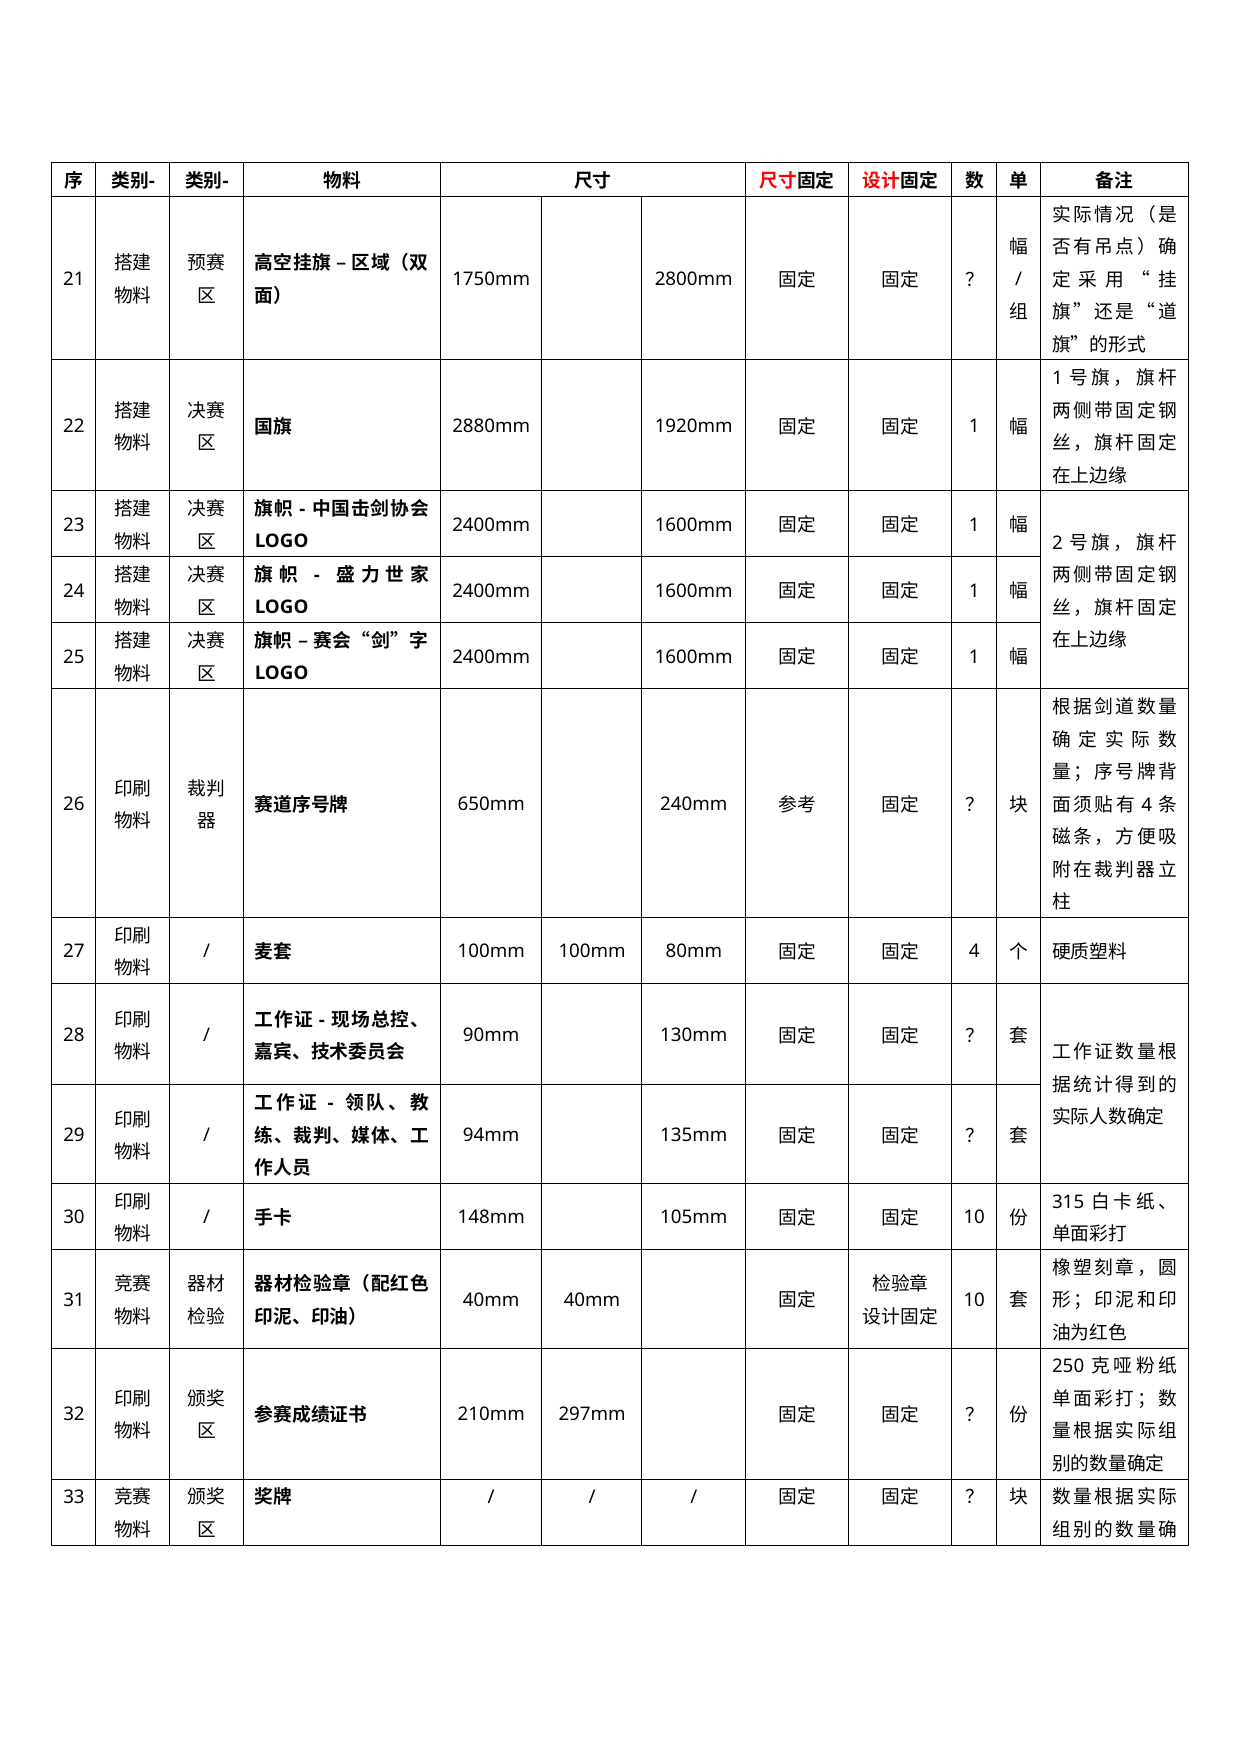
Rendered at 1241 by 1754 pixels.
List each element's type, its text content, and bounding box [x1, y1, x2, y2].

table_cell / [441, 1480, 541, 1544]
table_cell 24 [52, 557, 95, 622]
table_cell 固定 [849, 360, 951, 490]
table_cell 根据剑道数量确定实际数量；序号牌背面须贴有4条磁条，方便吸附在裁判器立柱 [1041, 689, 1188, 917]
table_cell 31 [52, 1250, 95, 1347]
table_cell 麦套 [244, 918, 440, 983]
table_cell / [170, 1184, 243, 1249]
table_cell 27 [52, 918, 95, 983]
table_cell 40mm [542, 1250, 641, 1347]
table_cell 搭建物料 [96, 360, 169, 490]
table_cell 手卡 [244, 1184, 440, 1249]
table_cell 印刷物料 [96, 984, 169, 1084]
table_cell 1600mm [642, 623, 745, 688]
table_cell [542, 197, 641, 359]
table_header 类别-2 [170, 163, 243, 196]
table_cell 10 [952, 1184, 996, 1249]
table_cell ？ [952, 1085, 996, 1183]
table_cell 工作证数量根据统计得到的实际人数确定 [1041, 984, 1188, 1183]
table_cell 固定 [746, 491, 848, 556]
table_cell [542, 360, 641, 490]
table_cell 23 [52, 491, 95, 556]
table_cell 器材检验 [170, 1250, 243, 1347]
table_cell 幅 [997, 491, 1040, 556]
table_cell 幅 [997, 360, 1040, 490]
table_cell 28 [52, 984, 95, 1084]
table_cell 奖牌 [244, 1480, 440, 1544]
table_cell 竞赛物料 [96, 1250, 169, 1347]
table_cell 固定 [849, 1349, 951, 1478]
table_cell 决赛区 [170, 360, 243, 490]
table_cell 数量根据实际组别的数量确定 [1041, 1480, 1188, 1544]
table_cell 检验章 设计固定 [849, 1250, 951, 1347]
table_header 数量 [952, 163, 996, 196]
table_cell 颁奖区 [170, 1349, 243, 1478]
table_cell 1 [952, 491, 996, 556]
table_cell [542, 623, 641, 688]
table_cell 套 [997, 984, 1040, 1084]
table_cell 1750mm [441, 197, 541, 359]
table_cell 预赛区 [170, 197, 243, 359]
table_cell 搭建物料 [96, 623, 169, 688]
table_cell 裁判器 [170, 689, 243, 917]
table_cell 1600mm [642, 557, 745, 622]
table_cell [542, 557, 641, 622]
table_cell 固定 [849, 197, 951, 359]
table_cell 硬质塑料 [1041, 918, 1188, 983]
table_cell 40mm [441, 1250, 541, 1347]
table_cell 650mm [441, 689, 541, 917]
table_cell 旗帜 – 赛会“剑”字LOGO [244, 623, 440, 688]
table_cell 26 [52, 689, 95, 917]
table_cell 固定 [746, 1480, 848, 1544]
table_cell 固定 [746, 623, 848, 688]
table_cell 固定 [849, 1480, 951, 1544]
table_cell 固定 [746, 1250, 848, 1347]
table_cell 固定 [746, 1085, 848, 1183]
table_cell 工作证 - 现场总控、嘉宾、技术委员会 [244, 984, 440, 1084]
table_cell 高空挂旗 – 区域（双面） [244, 197, 440, 359]
table_cell [542, 1184, 641, 1249]
table_cell 25 [52, 623, 95, 688]
table_cell 135mm [642, 1085, 745, 1183]
table_cell [542, 1085, 641, 1183]
table_cell 33 [52, 1480, 95, 1544]
table_cell 旗帜 - 中国击剑协会LOGO [244, 491, 440, 556]
table_header 物料 [244, 163, 440, 196]
table_cell 210mm [441, 1349, 541, 1478]
table_cell 印刷物料 [96, 1349, 169, 1478]
table_cell 固定 [849, 623, 951, 688]
table_cell 22 [52, 360, 95, 490]
table_cell 块 [997, 689, 1040, 917]
table_cell 94mm [441, 1085, 541, 1183]
table_cell [542, 689, 641, 917]
table_cell / [170, 1085, 243, 1183]
table_cell ？ [952, 1349, 996, 1478]
table_cell / [170, 984, 243, 1084]
table_cell 130mm [642, 984, 745, 1084]
table_cell 旗帜 - 盛力世家LOGO [244, 557, 440, 622]
table_cell 80mm [642, 918, 745, 983]
table_cell 148mm [441, 1184, 541, 1249]
table_cell 个 [997, 918, 1040, 983]
table_cell 10 [952, 1250, 996, 1347]
table_cell 2400mm [441, 491, 541, 556]
table_cell 幅 [997, 623, 1040, 688]
table_cell 固定 [746, 918, 848, 983]
table_cell 250克哑粉纸单面彩打；数量根据实际组别的数量确定 [1041, 1349, 1188, 1478]
table_cell 32 [52, 1349, 95, 1478]
table_cell [542, 491, 641, 556]
table_cell 100mm [441, 918, 541, 983]
table_cell 份 [997, 1349, 1040, 1478]
table_cell 1600mm [642, 491, 745, 556]
table_cell 1 [952, 360, 996, 490]
table_cell 1 [952, 623, 996, 688]
table_cell 固定 [849, 984, 951, 1084]
table_header 单位 [997, 163, 1040, 196]
table_cell ？ [952, 984, 996, 1084]
table_cell 幅 [997, 557, 1040, 622]
table_cell 2880mm [441, 360, 541, 490]
table_cell 颁奖区 [170, 1480, 243, 1544]
table_cell / [170, 918, 243, 983]
table_header 尺寸 [441, 163, 745, 196]
table_cell 1号旗，旗杆两侧带固定钢丝，旗杆固定在上边缘 [1041, 360, 1188, 490]
table_cell 30 [52, 1184, 95, 1249]
table_cell 固定 [849, 491, 951, 556]
table_cell 块 [997, 1480, 1040, 1544]
table_cell 参赛成绩证书 [244, 1349, 440, 1478]
table_cell 固定 [849, 1184, 951, 1249]
table_cell 240mm [642, 689, 745, 917]
table_cell ？ [952, 689, 996, 917]
table_cell 国旗 [244, 360, 440, 490]
table_cell / [642, 1480, 745, 1544]
table_cell 印刷物料 [96, 918, 169, 983]
table_cell 决赛区 [170, 557, 243, 622]
table_cell / [542, 1480, 641, 1544]
table_cell 2400mm [441, 623, 541, 688]
table_header 设计固定 或可调？ [849, 163, 951, 196]
table_cell 决赛区 [170, 491, 243, 556]
table_cell 100mm [542, 918, 641, 983]
table_cell 固定 [746, 984, 848, 1084]
table_header 尺寸固定 或可调？ [746, 163, 848, 196]
table_cell 印刷物料 [96, 1085, 169, 1183]
table_cell 搭建物料 [96, 197, 169, 359]
table_cell 赛道序号牌 [244, 689, 440, 917]
table_cell 固定 [746, 1184, 848, 1249]
table_cell 器材检验章（配红色印泥、印油） [244, 1250, 440, 1347]
table_cell 竞赛物料 [96, 1480, 169, 1544]
table_cell 印刷物料 [96, 1184, 169, 1249]
table_cell [542, 984, 641, 1084]
table_cell 2号旗，旗杆两侧带固定钢丝，旗杆固定在上边缘 [1041, 491, 1188, 688]
table_cell 90mm [441, 984, 541, 1084]
table_cell [642, 1349, 745, 1478]
table_cell 1920mm [642, 360, 745, 490]
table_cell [1041, 197, 1188, 359]
table_cell 参考 [746, 689, 848, 917]
table_cell 固定 [746, 360, 848, 490]
table_cell 4 [952, 918, 996, 983]
table_header 备注 [1041, 163, 1188, 196]
table_cell 固定 [849, 689, 951, 917]
table_cell 套 [997, 1250, 1040, 1347]
table_cell 固定 [849, 1085, 951, 1183]
table_cell [642, 1250, 745, 1347]
table_cell 固定 [746, 557, 848, 622]
table_cell 幅/组 [997, 197, 1040, 359]
table_cell 2800mm [642, 197, 745, 359]
table_cell 21 [52, 197, 95, 359]
table_cell 决赛区 [170, 623, 243, 688]
table_cell 份 [997, 1184, 1040, 1249]
table_header 序号 [52, 163, 95, 196]
table_cell 2400mm [441, 557, 541, 622]
table_cell ？ [952, 197, 996, 359]
table_cell 搭建物料 [96, 491, 169, 556]
table_cell 1 [952, 557, 996, 622]
table_cell 固定 [746, 1349, 848, 1478]
table_cell 套 [997, 1085, 1040, 1183]
table_cell ？ [952, 1480, 996, 1544]
table_cell 固定 [849, 918, 951, 983]
table_cell 105mm [642, 1184, 745, 1249]
table_cell 橡塑刻章，圆形；印泥和印油为红色 [1041, 1250, 1188, 1347]
table_cell 印刷物料 [96, 689, 169, 917]
table_cell 29 [52, 1085, 95, 1183]
table_cell 315白卡纸、单面彩打 [1041, 1184, 1188, 1249]
table_cell 固定 [746, 197, 848, 359]
table_cell 297mm [542, 1349, 641, 1478]
table_cell 搭建物料 [96, 557, 169, 622]
table_header 类别-1 [96, 163, 169, 196]
table_cell 固定 [849, 557, 951, 622]
table_cell 工作证 - 领队、教练、裁判、媒体、工作人员 [244, 1085, 440, 1183]
